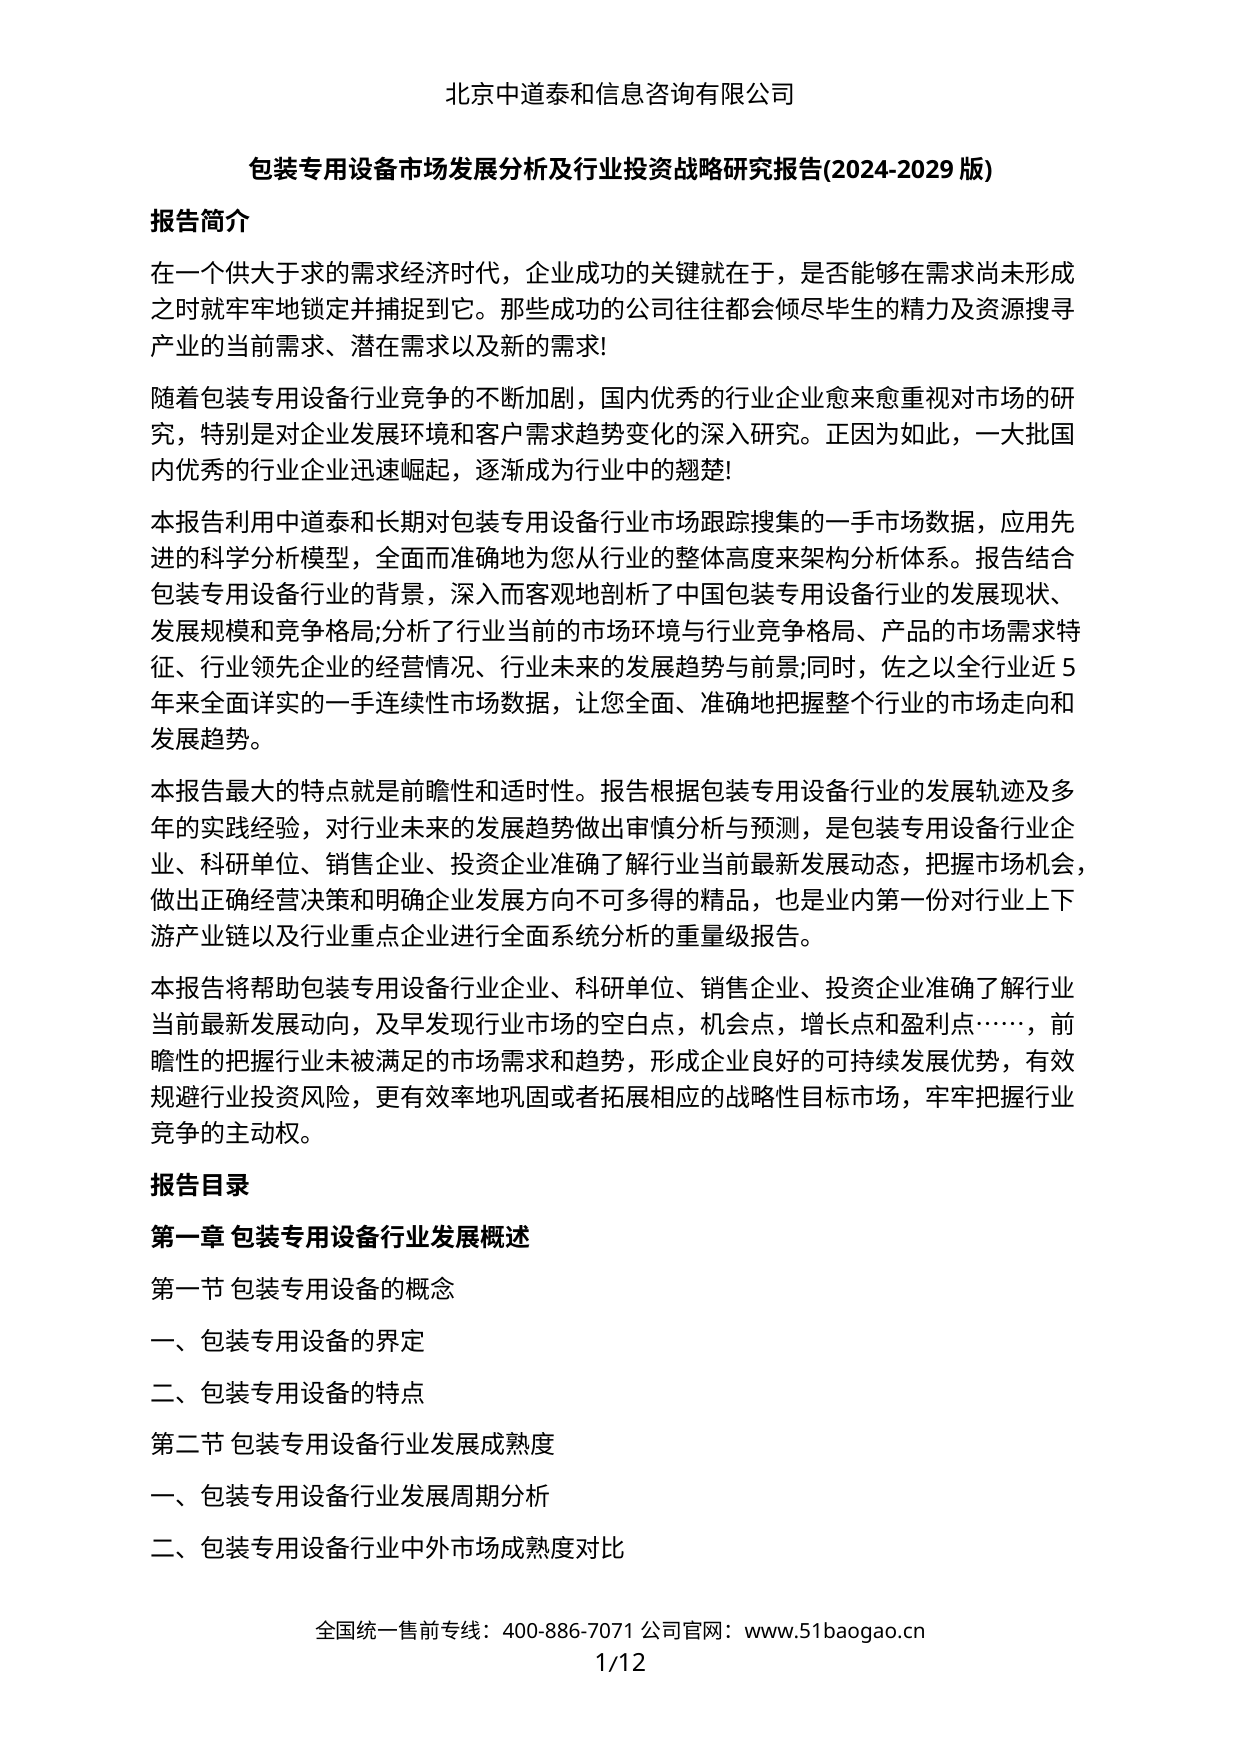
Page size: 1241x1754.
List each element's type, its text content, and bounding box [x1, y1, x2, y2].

text 报告简介 [150, 202, 1090, 238]
text 报告目录 [150, 1166, 1090, 1202]
text 第一章 包装专用设备行业发展概述 [150, 1217, 1090, 1254]
text 在一个供大于求的需求经济时代，企业成功的关键就在于，是否能够在需求尚未形成之时就牢牢地锁定并捕捉到它。那些成功的公司往往都会倾尽毕生的精力及资源搜寻产业的当前需求、潜在需求以及新的需求! [150, 254, 1090, 362]
text 一、包装专用设备行业发展周期分析 [150, 1477, 1090, 1513]
text 随着包装专用设备行业竞争的不断加剧，国内优秀的行业企业愈来愈重视对市场的研究，特别是对企业发展环境和客户需求趋势变化的深入研究。正因为如此，一大批国内优秀的行业企业迅速崛起，逐渐成为行业中的翘楚! [150, 378, 1090, 487]
text 本报告利用中道泰和长期对包装专用设备行业市场跟踪搜集的一手市场数据，应用先进的科学分析模型，全面而准确地为您从行业的整体高度来架构分析体系。报告结合包装专用设备行业的背景，深入而客观地剖析了中国包装专用设备行业的发展现状、发展规模和竞争格局;分析了行业当前的市场环境与行业竞争格局、产品的市场需求特征、行业领先企业的经营情况、行业未来的发展趋势与前景;同时，佐之以全行业近5年来全面详实的一手连续性市场数据，让您全面、准确地把握整个行业的市场走向和发展趋势。 [150, 502, 1090, 756]
text 第一节 包装专用设备的概念 [150, 1269, 1090, 1306]
text 本报告将帮助包装专用设备行业企业、科研单位、销售企业、投资企业准确了解行业当前最新发展动向，及早发现行业市场的空白点，机会点，增长点和盈利点……，前瞻性的把握行业未被满足的市场需求和趋势，形成企业良好的可持续发展优势，有效规避行业投资风险，更有效率地巩固或者拓展相应的战略性目标市场，牢牢把握行业竞争的主动权。 [150, 969, 1090, 1150]
text 二、包装专用设备的特点 [150, 1373, 1090, 1409]
text 包装专用设备市场发展分析及行业投资战略研究报告(2024-2029版) [150, 150, 1090, 186]
text 本报告最大的特点就是前瞻性和适时性。报告根据包装专用设备行业的发展轨迹及多年的实践经验，对行业未来的发展趋势做出审慎分析与预测，是包装专用设备行业企业、科研单位、销售企业、投资企业准确了解行业当前最新发展动态，把握市场机会，做出正确经营决策和明确企业发展方向不可多得的精品，也是业内第一份对行业上下游产业链以及行业重点企业进行全面系统分析的重量级报告。 [150, 772, 1090, 953]
text 第二节 包装专用设备行业发展成熟度 [150, 1425, 1090, 1461]
text 二、包装专用设备行业中外市场成熟度对比 [150, 1529, 1090, 1565]
text 一、包装专用设备的界定 [150, 1321, 1090, 1357]
